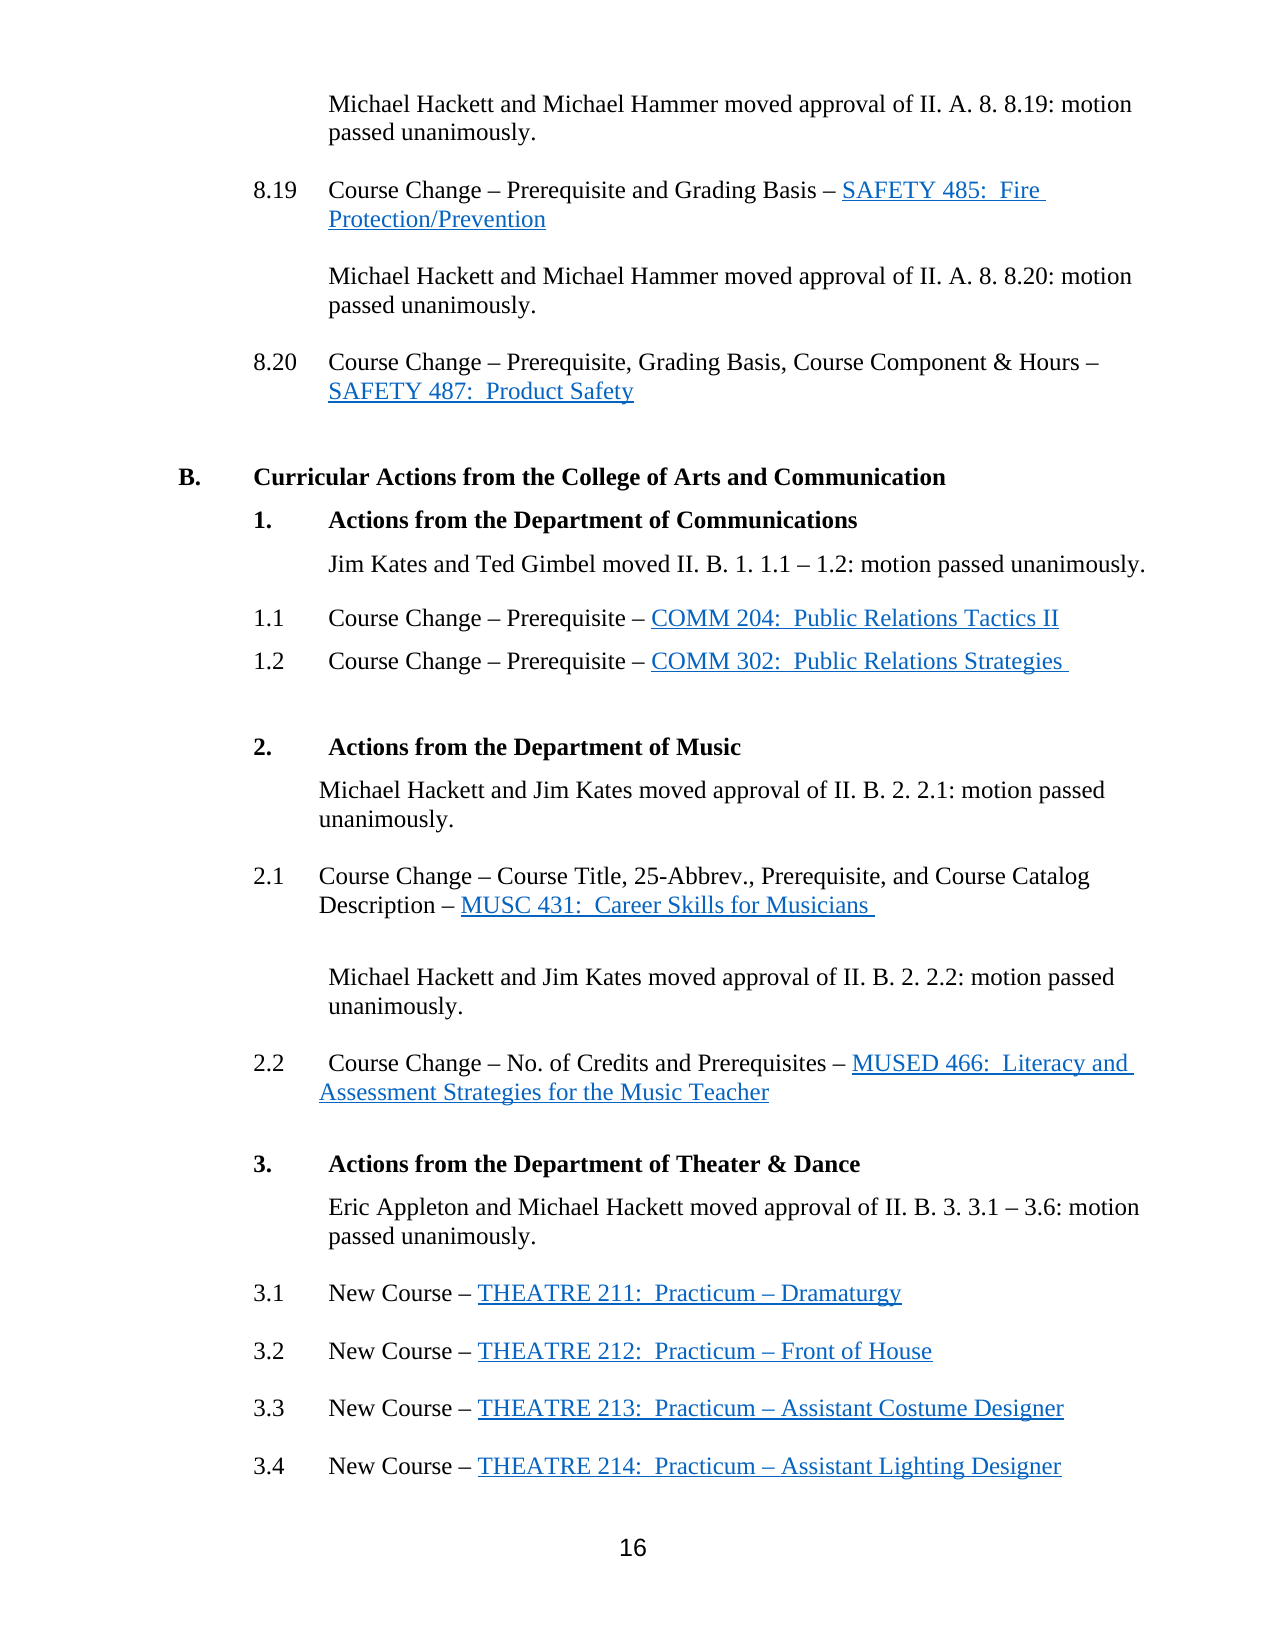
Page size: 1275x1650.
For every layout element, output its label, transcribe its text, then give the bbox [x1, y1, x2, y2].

text 3.1 New Course – THEATRE 211: Practicum – Dramaturgy [253, 1278, 1162, 1307]
text 3.2 New Course – THEATRE 212: Practicum – Front of House [253, 1336, 1162, 1364]
list Michael Hackett and Jim Kates moved approval of II. B. 2. 2.1: motion passed unanimously. [253, 775, 1162, 833]
text 8.19 Course Change – Prerequisite and Grading Basis – SAFETY 485: Fire Protection/Prevention [253, 175, 1162, 232]
list 2.1 Course Change – Course Title, 25-Abbrev., Prerequisite, and Course Catalog Description – MUSC 431: Career Skills for Musicians [253, 861, 1162, 919]
text Michael Hackett and Michael Hammer moved approval of II. A. 8. 8.19: motion passed unanimously. [253, 89, 1162, 146]
list 2. Actions from the Department of Music [253, 732, 1162, 761]
text Jim Kates and Ted Gimbel moved II. B. 1. 1.1 – 1.2: motion passed unanimously. [103, 549, 1162, 577]
list 2.2 Course Change – No. of Credits and Prerequisites – MUSED 466: Literacy and Assessment Strategies for the Music Teacher [253, 1048, 1162, 1106]
list 1. Actions from the Department of Communications [253, 506, 1162, 534]
list 1.2 Course Change – Prerequisite – COMM 302: Public Relations Strategies [253, 646, 1162, 674]
text Eric Appleton and Michael Hackett moved approval of II. B. 3. 3.1 – 3.6: motion passed unanimously. [253, 1192, 1162, 1249]
list 1.1 Course Change – Prerequisite – COMM 204: Public Relations Tactics II [253, 603, 1162, 631]
list Michael Hackett and Jim Kates moved approval of II. B. 2. 2.2: motion passed unanimously. [253, 962, 1162, 1019]
text 3.3 New Course – THEATRE 213: Practicum – Assistant Costume Designer [253, 1393, 1162, 1422]
text Michael Hackett and Michael Hammer moved approval of II. A. 8. 8.20: motion passed unanimously. [253, 261, 1162, 319]
text 3.4 New Course – THEATRE 214: Practicum – Assistant Lighting Designer [253, 1451, 1162, 1479]
text 8.20 Course Change – Prerequisite, Grading Basis, Course Component & Hours – SAFETY 487: Product Safety [253, 347, 1162, 405]
list 3. Actions from the Department of Theater & Dance [253, 1149, 1162, 1178]
list Curricular Actions from the College of Arts and Communication [178, 462, 1162, 491]
